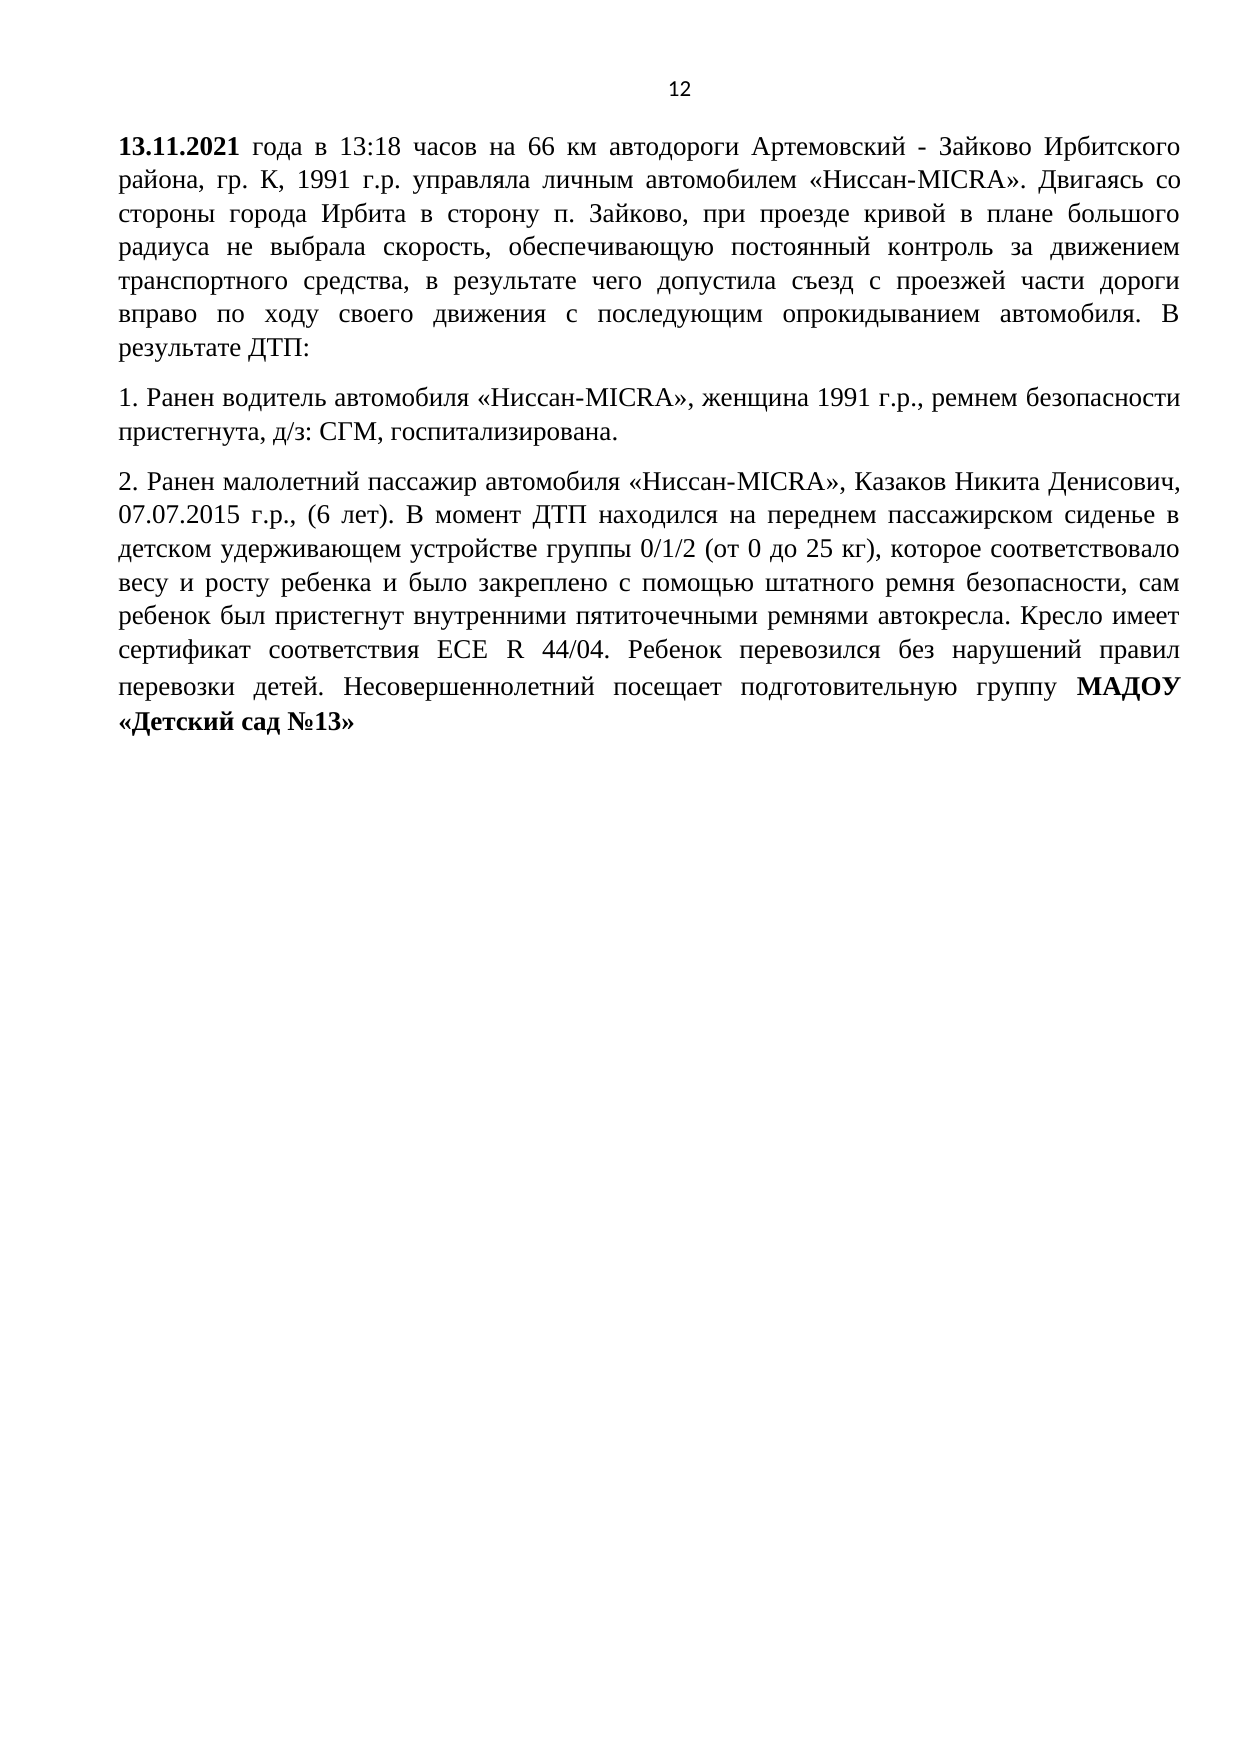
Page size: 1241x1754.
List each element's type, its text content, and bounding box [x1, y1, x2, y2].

text 1. Ранен водитель автомобиля «Ниссан-MICRA», женщина 1991 г.р., ремнем безопасности пристегнута, д/з: СГМ, госпитализирована. [118, 381, 1181, 446]
text 13.11.2021 года в 13:18 часов на автодороги Артемовский - Зайково Ирбитского района, гр. К, 1991 г.р. управляла личным автомобилем «Ниссан-MICRA». Двигаясь со стороны города Ирбита в сторону п. Зайково, при проезде кривой в плане большого радиуса не выбрала скорость, обеспечивающую постоянный контроль за движением транспортного средства, в результате чего допустила съезд с проезжей части дороги вправо по ходу своего движения с последующим опрокидыванием автомобиля. В результате ДТП: [118, 130, 1181, 362]
text 2. Ранен малолетний пассажир автомобиля «Ниссан-MICRA», Казаков Никита Денисович, 07.07.2015 г.р., (6 лет). В момент ДТП находился на переднем пассажирском сиденье в детском удерживающем устройстве группы 0/1/2 (от 0 до 25 кг), которое соответствовало весу и росту ребенка и было закреплено с помощью штатного ремня безопасности, сам ребенок был пристегнут внутренними пятиточечными ремнями автокресла. Кресло имеет сертификат соответствия ЕСЕ R 44/04. Ребенок перевозился без нарушений правил перевозки детей. Несовершеннолетний посещает подготовительную группу МАДОУ «Детский сад №13» [118, 465, 1181, 736]
